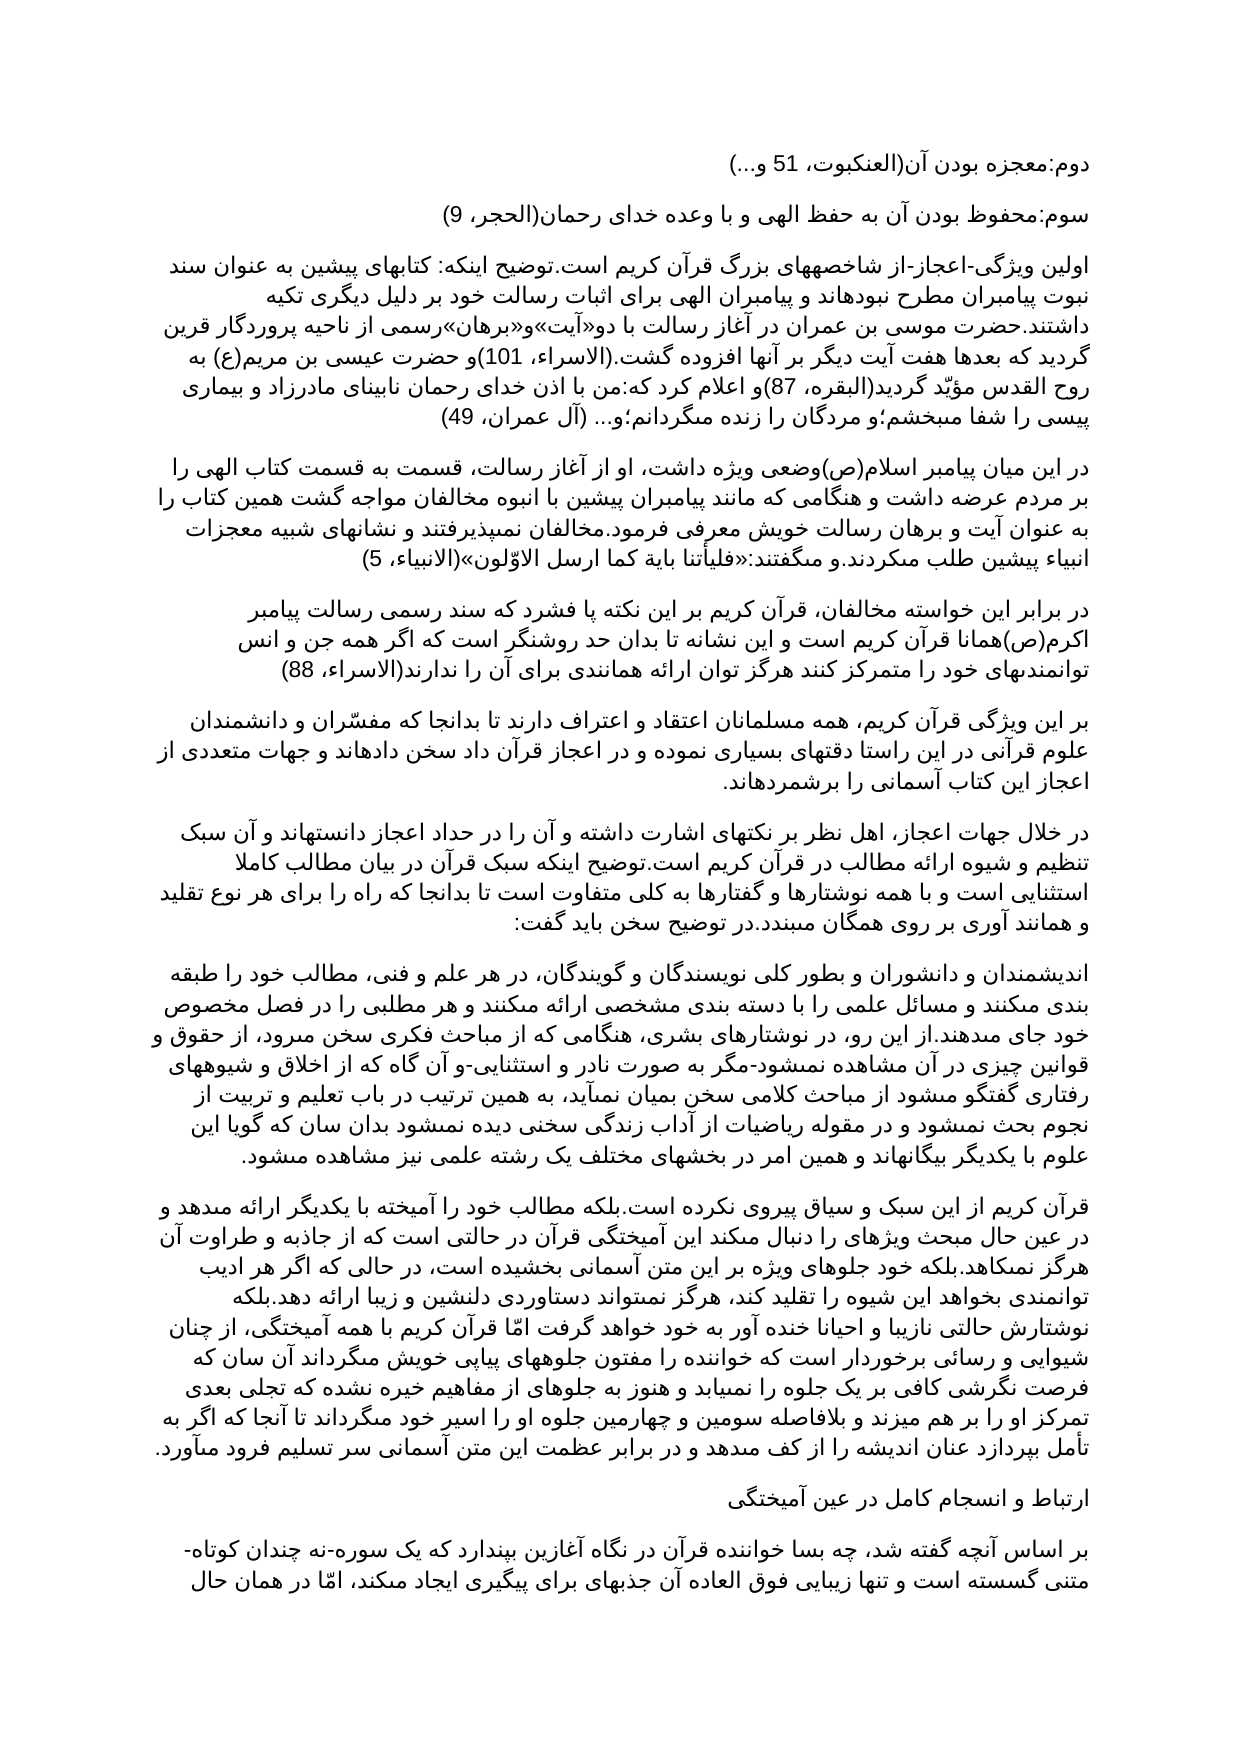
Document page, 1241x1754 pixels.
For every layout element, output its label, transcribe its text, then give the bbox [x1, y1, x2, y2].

text در برابر این خواسته مخالفان، قرآن کریم بر این نکته پا فشرد که سند رسمى رسالت پیامبر اکرم(ص)همانا قرآن کریم است و این نشانه تا بدان حد روشنگر است که اگر همه جن و انس توانمندى‏هاى خود را متمرکز کنند هرگز توان ارائه همانندى براى آن را ندارند(الاسراء، 88) [150, 596, 1090, 683]
text اندیشمندان و دانشوران و بطور کلى نویسندگان و گویندگان، در هر علم و فنى، مطالب خود را طبقه بندى مى‏کنند و مسائل علمى را با دسته بندى مشخصى ارائه مى‏کنند و هر مطلبى را در فصل مخصوص خود جاى مى‏دهند.از این رو، در نوشتارهاى بشرى، هنگامى که از مباحث فکرى سخن مى‏رود، از حقوق و قوانین‏ چیزى در آن مشاهده نمى‏شود-مگر به صورت نادر و استثنایى-و آن گاه که از اخلاق و شیوه‏هاى رفتارى گفتگو مى‏شود از مباحث کلامى سخن بمیان نمى‏آید، به همین ترتیب در باب تعلیم و تربیت از نجوم بحث نمى‏شود و در مقوله ریاضیات از آداب زندگى سخنى دیده نمى‏شود بدان سان که گویا این علوم با یکدیگر بیگانه‏اند و همین امر در بخش‏هاى مختلف یک رشته علمى نیز مشاهده مى‏شود. [150, 960, 1090, 1168]
text قرآن کریم از این سبک و سیاق پیروى نکرده است.بلکه مطالب خود را آمیخته با یکدیگر ارائه مى‏دهد و در عین حال مبحث ویژه‏اى را دنبال مى‏کند این آمیختگى قرآن در حالتى است که از جاذبه و طراوت آن هرگز نمى‏کاهد.بلکه خود جلوه‏اى ویژه بر این متن آسمانى بخشیده است، در حالى که اگر هر ادیب توانمندى بخواهد این شیوه را تقلید کند، هرگز نمى‏تواند دستاوردى دلنشین و زیبا ارائه دهد.بلکه نوشتارش حالتى نازیبا و احیانا خنده آور به خود خواهد گرفت امّا قرآن کریم با همه آمیختگى، از چنان شیوایى و رسائى برخوردار است که خواننده را مفتون جلوه‏هاى پیاپى خویش مى‏گرداند آن سان که فرصت نگرشى کافى بر یک جلوه را نمى‏یابد و هنوز به جلوه‏اى از مفاهیم خیره نشده که تجلى بعدى تمرکز او را بر هم میزند و بلافاصله سومین و چهارمین جلوه او را اسیر خود مى‏گرداند تا آنجا که اگر به تأمل بپردازد عنان اندیشه را از کف مى‏دهد و در برابر عظمت این متن آسمانى سر تسلیم فرود مى‏آورد. [150, 1193, 1090, 1461]
text بر این ویژگى قرآن کریم، همه مسلمانان اعتقاد و اعتراف دارند تا بدانجا که مفسّران و دانشمندان علوم قرآنى در این راستا دقت‏هاى بسیارى نموده و در اعجاز قرآن داد سخن داده‏اند و جهات متعددى از اعجاز این کتاب آسمانى را برشمرده‏اند. [150, 707, 1090, 794]
text سوم:محفوظ بودن آن به حفظ الهى و با وعده خداى رحمان(الحجر، 9) [150, 201, 1090, 227]
text در این میان پیامبر اسلام(ص)وضعى ویژه داشت، او از آغاز رسالت، قسمت به قسمت کتاب الهى را بر مردم عرضه داشت و هنگامى که مانند پیامبران پیشین با انبوه مخالفان مواجه گشت همین کتاب را به عنوان آیت و برهان رسالت خویش معرفى فرمود.مخالفان نمى‏پذیرفتند و نشانه‏اى شبیه معجزات انبیاء پیشین طلب مى‏کردند.و مى‏گفتند:«فلیأتنا بایة کما ارسل الاوّلون»(الانبیاء، 5) [150, 454, 1090, 571]
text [150, 1536, 1090, 1593]
text دوم:معجزه بودن آن(العنکبوت، 51 و...) [150, 150, 1090, 176]
text ارتباط و انسجام کامل در عین آمیختگى [150, 1485, 1090, 1512]
text اولین ویژگى-اعجاز-از شاخصه‏هاى بزرگ قرآن کریم است.توضیح اینکه: کتاب‏هاى پیشین به عنوان سند نبوت پیامبران مطرح نبوده‏اند و پیامبران الهى براى اثبات رسالت خود بر دلیل دیگرى تکیه داشتند.حضرت موسى بن عمران در آغاز رسالت با دو«آیت»و«برهان»رسمى از ناحیه پروردگار قرین گردید که بعدها هفت آیت دیگر بر آنها افزوده گشت.(الاسراء، 101)و حضرت عیسى بن مریم(ع) به روح القدس مؤیّد گردید(البقره، 87)و اعلام کرد که:من با اذن خداى رحمان نابیناى مادرزاد و بیمارى پیسى را شفا مى‏بخشم؛و مردگان را زنده مى‏گردانم؛و... (آل عمران، 49) [150, 252, 1090, 429]
text در خلال جهات اعجاز، اهل نظر بر نکته‏اى اشارت داشته و آن را در حداد اعجاز دانسته‏اند و آن سبک تنظیم و شیوه ارائه مطالب در قرآن کریم است.توضیح اینکه سبک قرآن در بیان مطالب کاملا استثنایى است و با همه نوشتارها و گفتارها به کلى متفاوت است تا بدانجا که راه را براى هر نوع تقلید و همانند آورى بر روى همگان مى‏بندد.در توضیح سخن باید گفت: [150, 819, 1090, 936]
